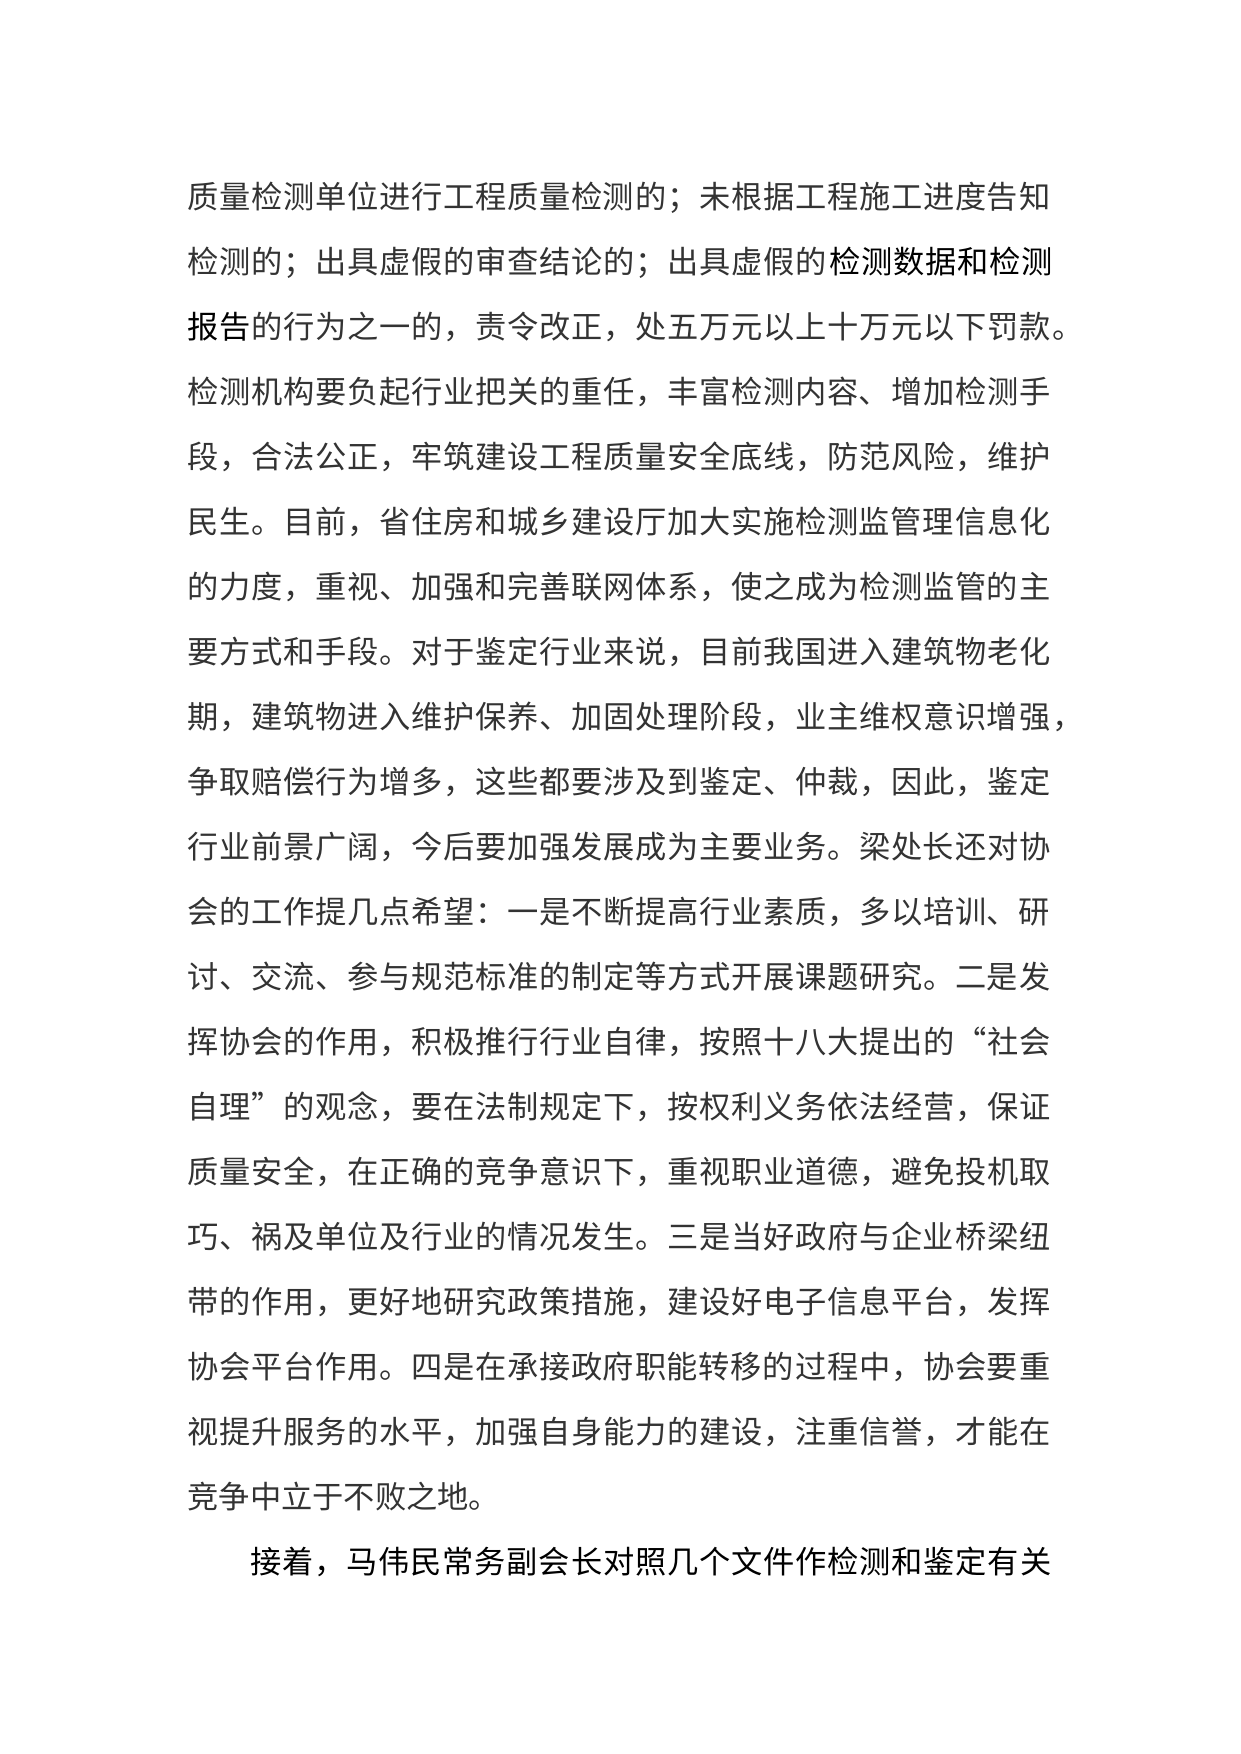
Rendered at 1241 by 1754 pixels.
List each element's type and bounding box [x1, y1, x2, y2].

text [187, 162, 1053, 1527]
text [187, 1527, 1053, 1592]
